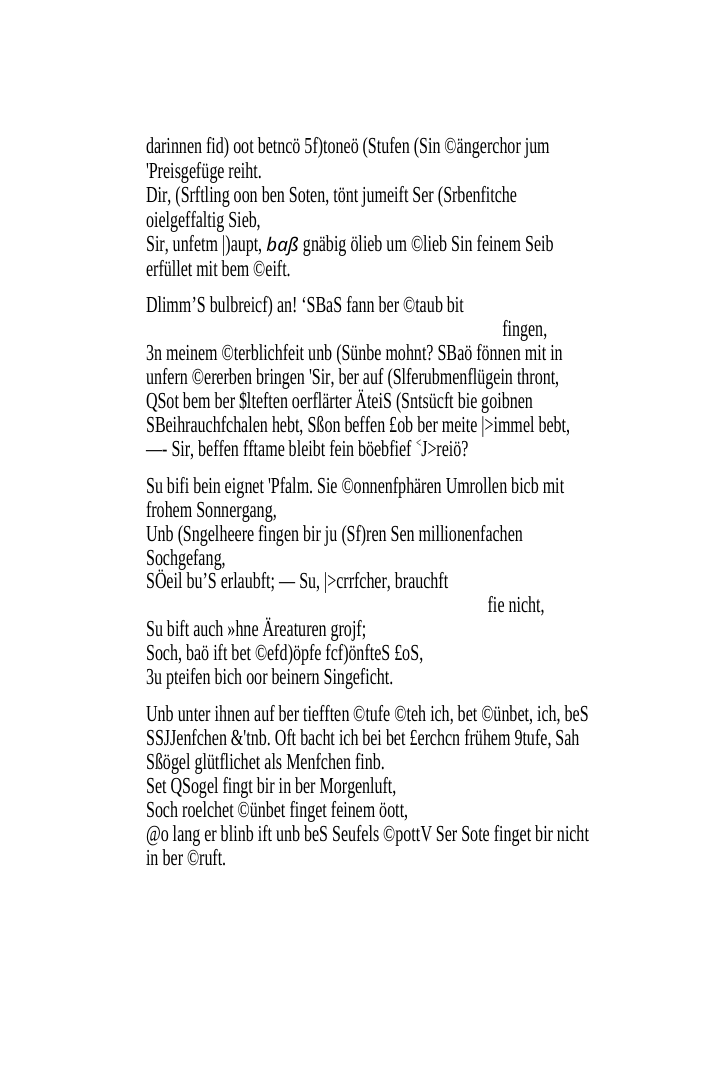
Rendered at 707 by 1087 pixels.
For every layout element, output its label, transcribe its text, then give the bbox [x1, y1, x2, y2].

text darinnen fid) oot betncö 5f)toneö (Stufen (Sin ©ängerchor jum 'Preisgefüge reiht. [146, 134, 594, 183]
text fie nicht, [487, 594, 594, 618]
text Soch, baö ift bet ©efd)öpfe fcf)önfteS £oS, [146, 642, 594, 666]
text 3u pteifen bich oor beinern Singeficht. [146, 666, 594, 689]
text Unb unter ihnen auf ber tiefften ©tufe ©teh ich, bet ©ünbet, ich, beS SSJJenfchen &'tnb. Oft bacht ich bei bet £erchcn frühem 9tufe, Sah Sßögel glütflichet als Menfchen finb. [146, 702, 594, 774]
text @o lang er blinb ift unb beS Seufels ©pottV Ser Sote finget bir nicht in ber ©ruft. [146, 822, 594, 870]
text Dir, (Srftling oon ben Soten, tönt jumeift Ser (Srbenfitche oielgeffaltig Sieb, [146, 183, 594, 232]
text Su bift auch »hne Äreaturen grojf; [146, 618, 594, 642]
text SÖeil bu’S erlaubft; — Su, |>crrfcher, brauchft [146, 570, 594, 594]
text Set QSogel fingt bir in ber Morgenluft, [146, 774, 594, 798]
text Dlimm’S bulbreicf) an! ‘SBaS fann ber ©taub bit [146, 294, 594, 318]
text Sir, unfetm |)aupt, baß gnäbig ölieb um ©lieb Sin feinem Seib erfüllet mit bem ©eift. [146, 232, 594, 281]
text Su bifi bein eignet 'Pfalm. Sie ©onnenfphären Umrollen bicb mit frohem Sonnergang, [146, 474, 594, 522]
text Soch roelchet ©ünbet finget feinem öott, [146, 798, 594, 822]
text QSot bem ber $lteften oerflärter ÄteiS (Sntsücft bie goibnen SBeihrauchfchalen hebt, Sßon beffen £ob ber meite |>immel bebt, —- Sir, beffen fftame bleibt fein böebfief <J>reiö? [146, 389, 594, 461]
text Unb (Sngelheere fingen bir ju (Sf)ren Sen millionenfachen Sochgefang, [146, 522, 594, 570]
text 3n meinem ©terblichfeit unb (Sünbe mohnt? SBaö fönnen mit in unfern ©ererben bringen 'Sir, ber auf (Slferubmenflügein thront, [146, 342, 594, 389]
text fingen, [502, 318, 594, 342]
